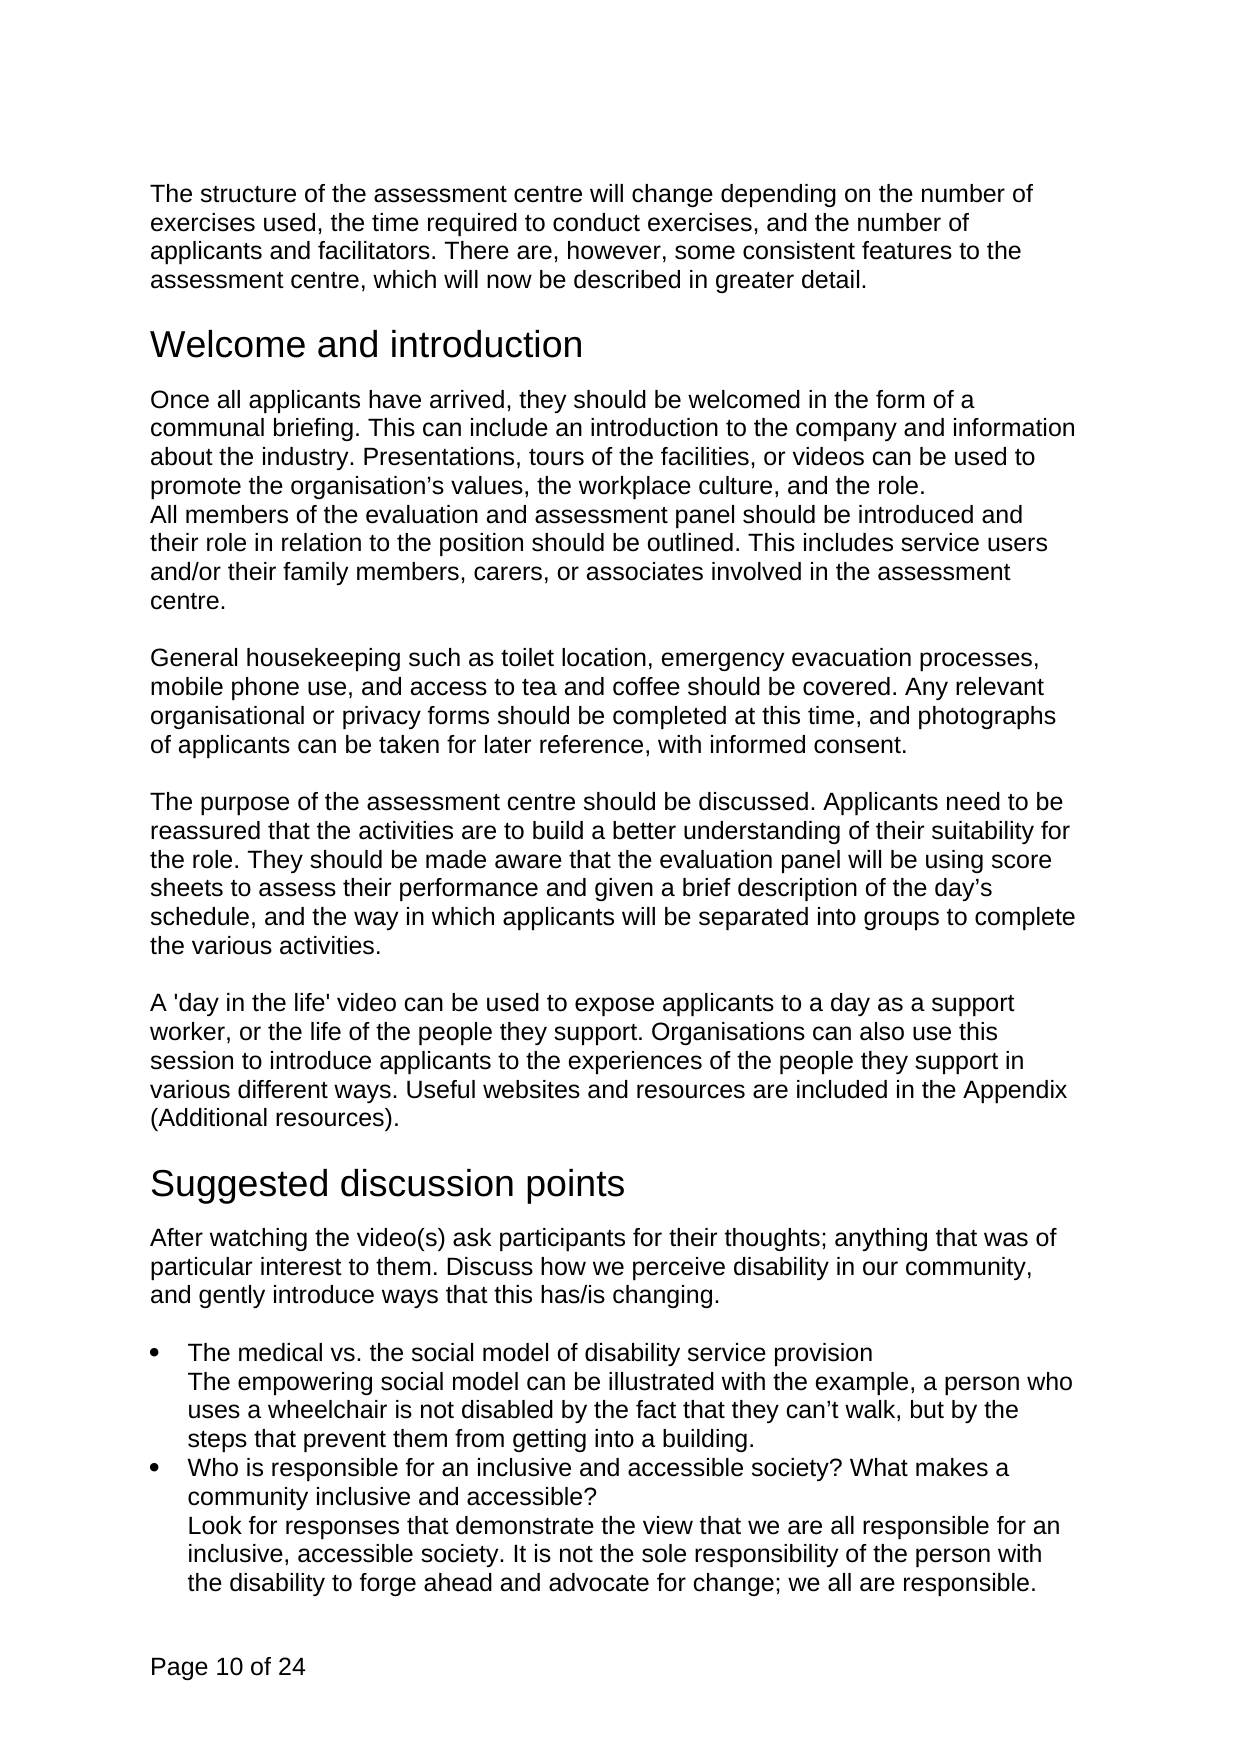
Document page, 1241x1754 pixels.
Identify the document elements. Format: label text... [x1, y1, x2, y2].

list The medical vs. the social model of disability service provision The empowering social model can be illustrated with the example, a person who uses a wheelchair is not disabled by the fact that they can’t walk, but by the steps that prevent them from getting into a building. [150, 1338, 1078, 1453]
text Once all applicants have arrived, they should be welcomed in the form of a communal briefing. This can include an introduction to the company and information about the industry. Presentations, tours of the facilities, or videos can be used to promote the organisation’s values, the workplace culture, and the role. [150, 384, 1078, 499]
text All members of the evaluation and assessment panel should be introduced and their role in relation to the position should be outlined. This includes service users and/or their family members, carers, or associates involved in the assessment centre. [150, 499, 1078, 614]
list Look for responses that demonstrate the view that we are all responsible for an inclusive, accessible society. It is not the sole responsibility of the person with the disability to forge ahead and advocate for change; we all are responsible. [187, 1511, 1078, 1597]
text The purpose of the assessment centre should be discussed. Applicants need to be reassured that the activities are to build a better understanding of their suitability for the role. They should be made aware that the evaluation panel will be using score sheets to assess their performance and given a brief description of the day’s schedule, and the way in which applicants will be separated into groups to complete the various activities. [150, 787, 1078, 959]
text After watching the video(s) ask participants for their thoughts; anything that was of particular interest to them. Discuss how we perceive disability in our community, and gently introduce ways that this has/is changing. [150, 1223, 1078, 1309]
list Who is responsible for an inclusive and accessible society? What makes a community inclusive and accessible? [150, 1453, 1078, 1511]
text A 'day in the life' video can be used to expose applicants to a day as a support worker, or the life of the people they support. Organisations can also use this session to introduce applicants to the experiences of the people they support in various different ways. Useful websites and resources are included in the Appendix (Additional resources). [150, 988, 1078, 1132]
text General housekeeping such as toilet location, emergency evacuation processes, mobile phone use, and access to tea and coffee should be covered. Any relevant organisational or privacy forms should be completed at this time, and photographs of applicants can be taken for later reference, with informed consent. [150, 643, 1078, 758]
subtitle Suggested discussion points [150, 1161, 1078, 1204]
text The structure of the assessment centre will change depending on the number of exercises used, the time required to conduct exercises, and the number of applicants and facilitators. There are, however, some consistent features to the assessment centre, which will now be described in greater detail. [150, 179, 1078, 294]
subtitle Welcome and introduction [150, 322, 1078, 366]
